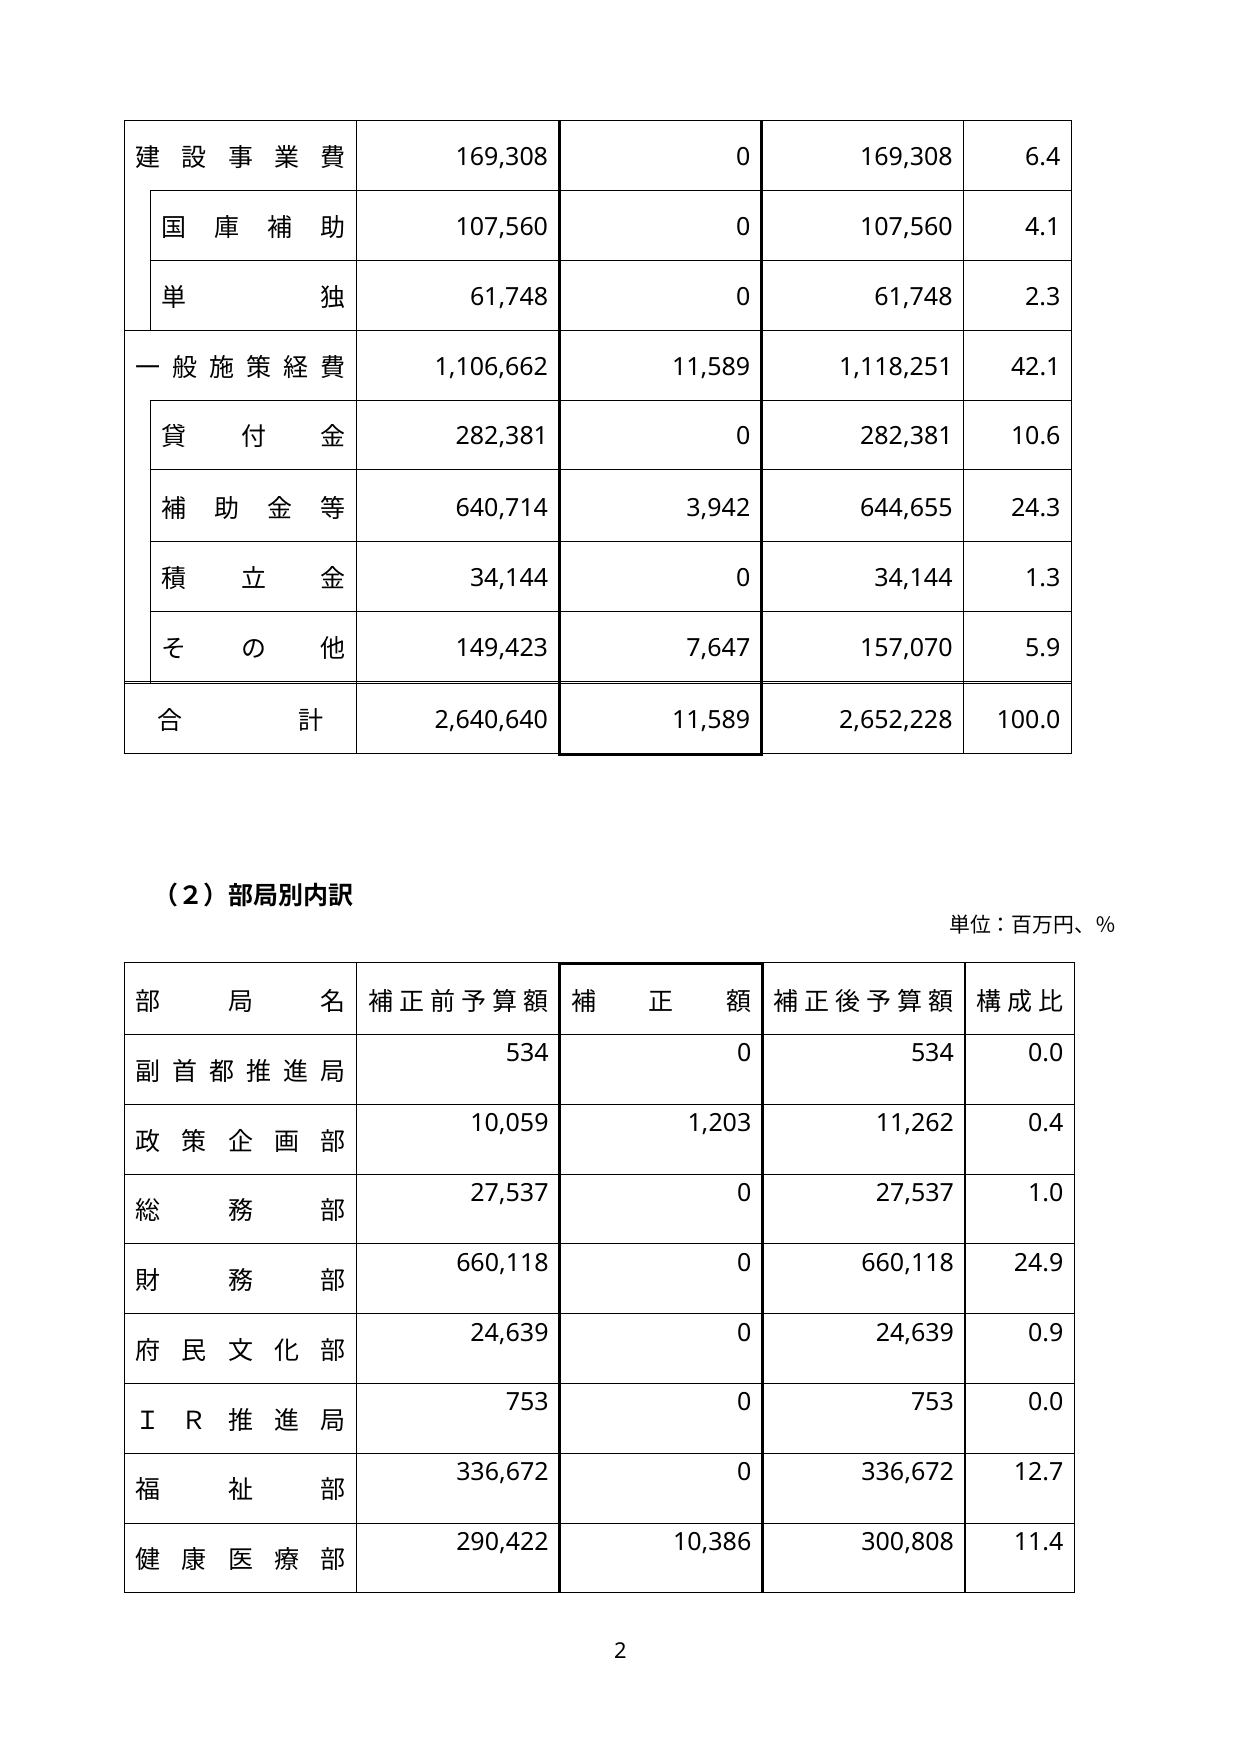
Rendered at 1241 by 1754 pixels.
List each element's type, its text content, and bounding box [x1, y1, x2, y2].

table_cell 0 [561, 1454, 761, 1522]
table_cell 0 [561, 1384, 761, 1453]
table_cell 0 [561, 1244, 761, 1313]
table_cell 27,537 [357, 1175, 558, 1243]
table_cell 753 [357, 1384, 558, 1453]
table_cell 1,203 [561, 1105, 761, 1173]
table_cell 640,714 [357, 470, 558, 541]
table_cell 0.0 [966, 1384, 1074, 1453]
table_header 補正額 [561, 965, 761, 1034]
table_cell 3,942 [561, 470, 760, 541]
table_cell 644,655 [763, 470, 963, 541]
table_cell 660,118 [764, 1244, 964, 1313]
table_cell 107,560 [357, 191, 558, 260]
table_cell 336,672 [764, 1454, 964, 1522]
table_cell 11,262 [764, 1105, 964, 1173]
table_cell 11,589 [561, 684, 760, 753]
table_cell 0 [561, 261, 760, 330]
table_cell 10,059 [357, 1105, 558, 1173]
table_cell 2.3 [964, 261, 1071, 330]
table_cell 建設事業費 [125, 121, 356, 190]
table_cell 副首都推進局 [125, 1035, 356, 1104]
table_cell 34,144 [357, 542, 558, 611]
table_cell 府民文化部 [125, 1314, 356, 1383]
table_header 補正後予算額 [764, 963, 964, 1034]
table_cell 336,672 [357, 1454, 558, 1522]
table_cell ＩＲ推進局 [125, 1384, 356, 1453]
table_cell 107,560 [763, 191, 963, 260]
table_cell 660,118 [357, 1244, 558, 1313]
table_cell 0 [561, 1314, 761, 1383]
table_cell 12.7 [966, 1454, 1074, 1522]
table_cell 1,118,251 [763, 331, 963, 399]
table_cell 0 [561, 191, 760, 260]
table_cell 単独 [151, 261, 356, 330]
table_cell 積立金 [151, 542, 356, 611]
table_cell 149,423 [357, 612, 558, 681]
table_cell 169,308 [357, 121, 558, 190]
table_cell 157,070 [763, 612, 963, 681]
table_header 補正前予算額 [357, 963, 558, 1034]
table_cell 健康医療部 [125, 1524, 356, 1592]
table_cell 1.3 [964, 542, 1071, 611]
table_cell 24,639 [764, 1314, 964, 1383]
table_cell 7,647 [561, 612, 760, 681]
table_cell 貸付金 [151, 401, 356, 469]
table_cell 2,640,640 [357, 684, 558, 753]
table_cell その他 [151, 612, 356, 681]
table_cell 753 [764, 1384, 964, 1453]
table_cell 10,386 [561, 1524, 761, 1592]
table_cell [125, 190, 150, 330]
table_cell 300,808 [764, 1524, 964, 1592]
table_cell 合計 [125, 684, 356, 753]
table_cell 24.9 [966, 1244, 1074, 1313]
table_cell 0 [561, 121, 760, 190]
table_cell 6.4 [964, 121, 1071, 190]
table_cell 10.6 [964, 401, 1071, 469]
table_cell 24.3 [964, 470, 1071, 541]
table_cell 282,381 [357, 401, 558, 469]
table_cell 11,589 [561, 331, 760, 399]
table_header 部局名 [125, 963, 356, 1034]
table_cell 0.9 [966, 1314, 1074, 1383]
table_cell 0 [561, 401, 760, 469]
table_cell 100.0 [964, 684, 1071, 753]
table_cell 34,144 [763, 542, 963, 611]
table_cell 1,106,662 [357, 331, 558, 399]
table_cell 総務部 [125, 1175, 356, 1243]
table_cell 0 [561, 542, 760, 611]
text （２）部局別内訳 [124, 859, 1116, 928]
table_cell 290,422 [357, 1524, 558, 1592]
table_cell 534 [357, 1035, 558, 1104]
table_cell 0.4 [966, 1105, 1074, 1173]
table_cell 2,652,228 [763, 684, 963, 753]
table_cell 0 [561, 1035, 761, 1104]
table_cell 一般施策経費 [125, 331, 356, 399]
table_cell 534 [764, 1035, 964, 1104]
table_cell 5.9 [964, 612, 1071, 681]
table_cell 4.1 [964, 191, 1071, 260]
table_cell 政策企画部 [125, 1105, 356, 1173]
table_cell 1.0 [966, 1175, 1074, 1243]
table_cell 61,748 [357, 261, 558, 330]
table_cell 福祉部 [125, 1454, 356, 1522]
table_cell 61,748 [763, 261, 963, 330]
table_cell 補助金等 [151, 470, 356, 541]
table_cell 11.4 [966, 1524, 1074, 1592]
table_cell 282,381 [763, 401, 963, 469]
table_cell [125, 400, 150, 681]
table_cell 24,639 [357, 1314, 558, 1383]
table_cell 財務部 [125, 1244, 356, 1313]
table_cell 27,537 [764, 1175, 964, 1243]
table_header 構成比 [966, 963, 1074, 1034]
table_cell 42.1 [964, 331, 1071, 399]
table_cell 0.0 [966, 1035, 1074, 1104]
table_cell 169,308 [763, 121, 963, 190]
table_cell 0 [561, 1175, 761, 1243]
table_cell 国庫補助 [151, 191, 356, 260]
